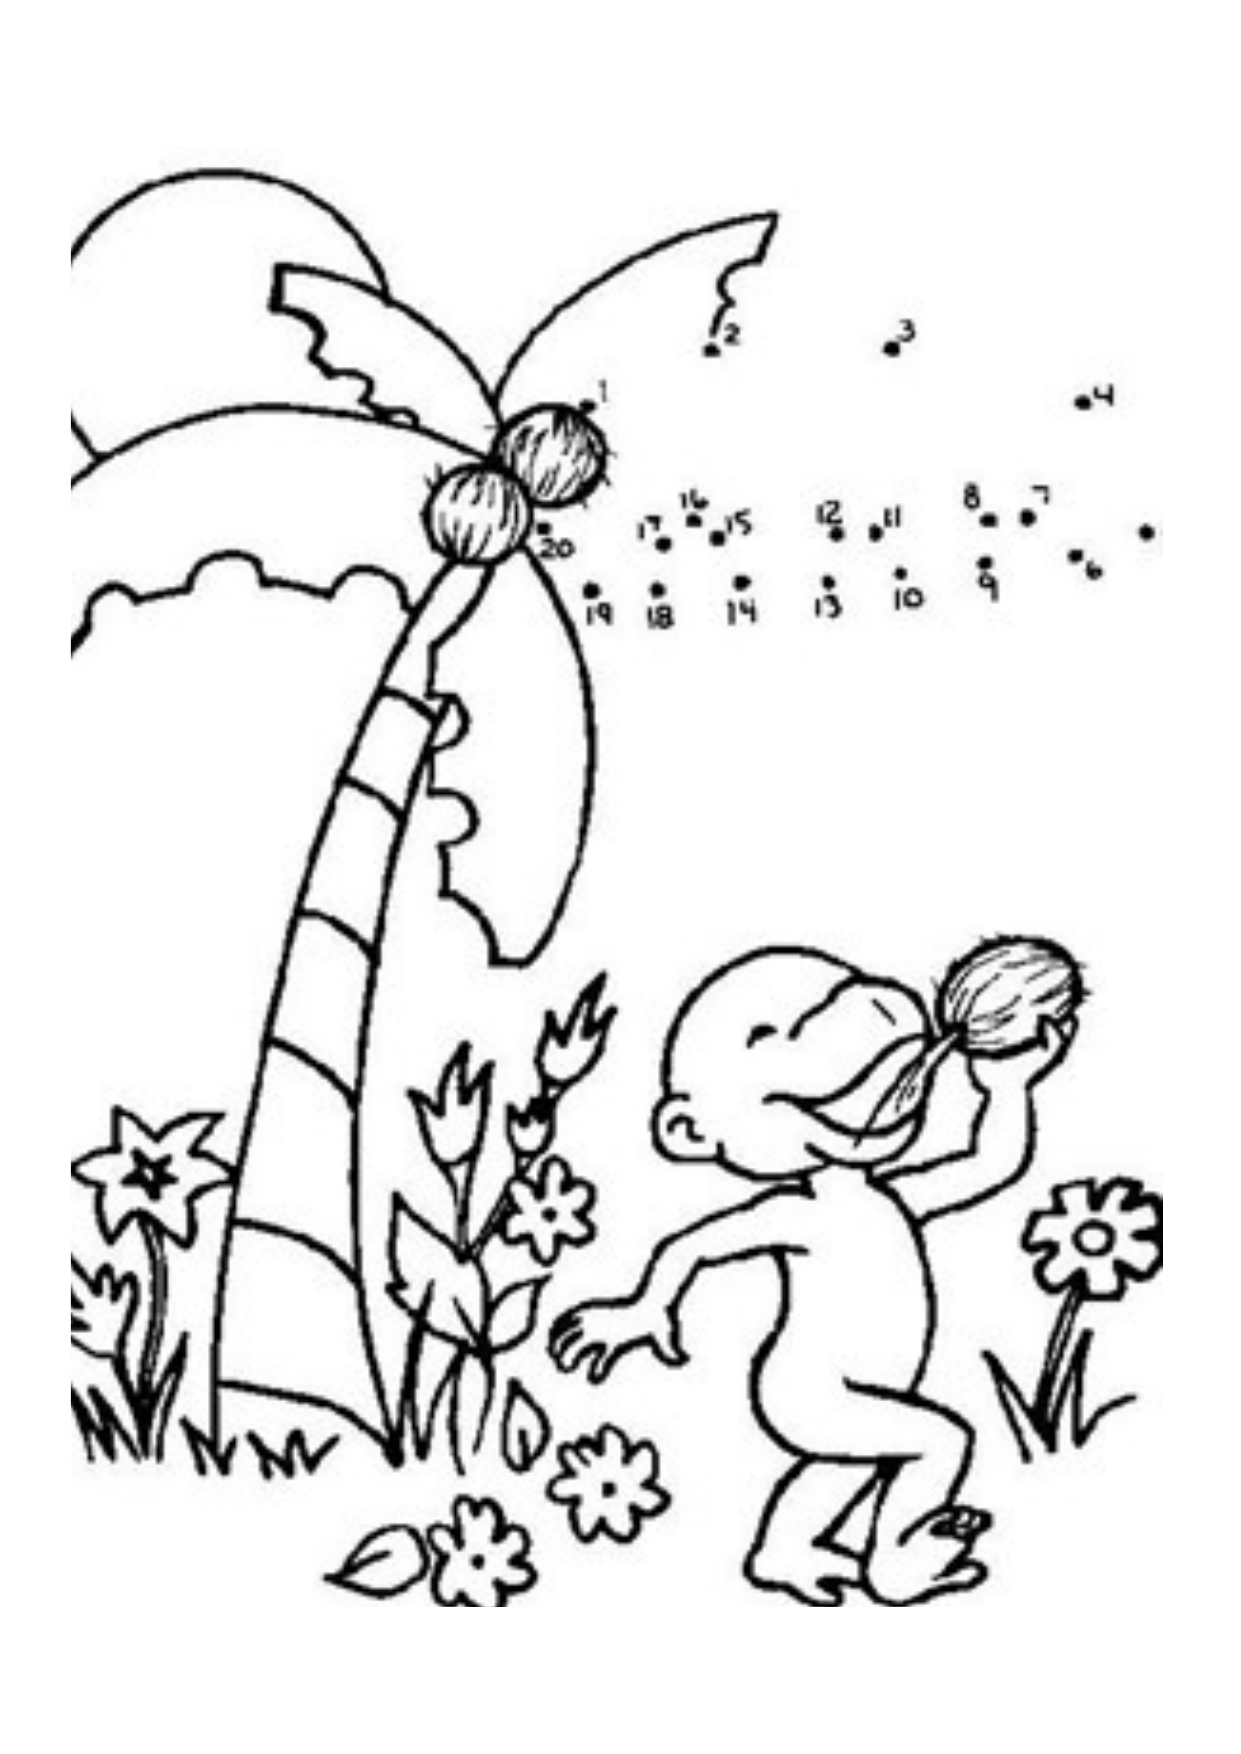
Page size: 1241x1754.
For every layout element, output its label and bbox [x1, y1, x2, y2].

picture [70, 147, 1163, 1607]
